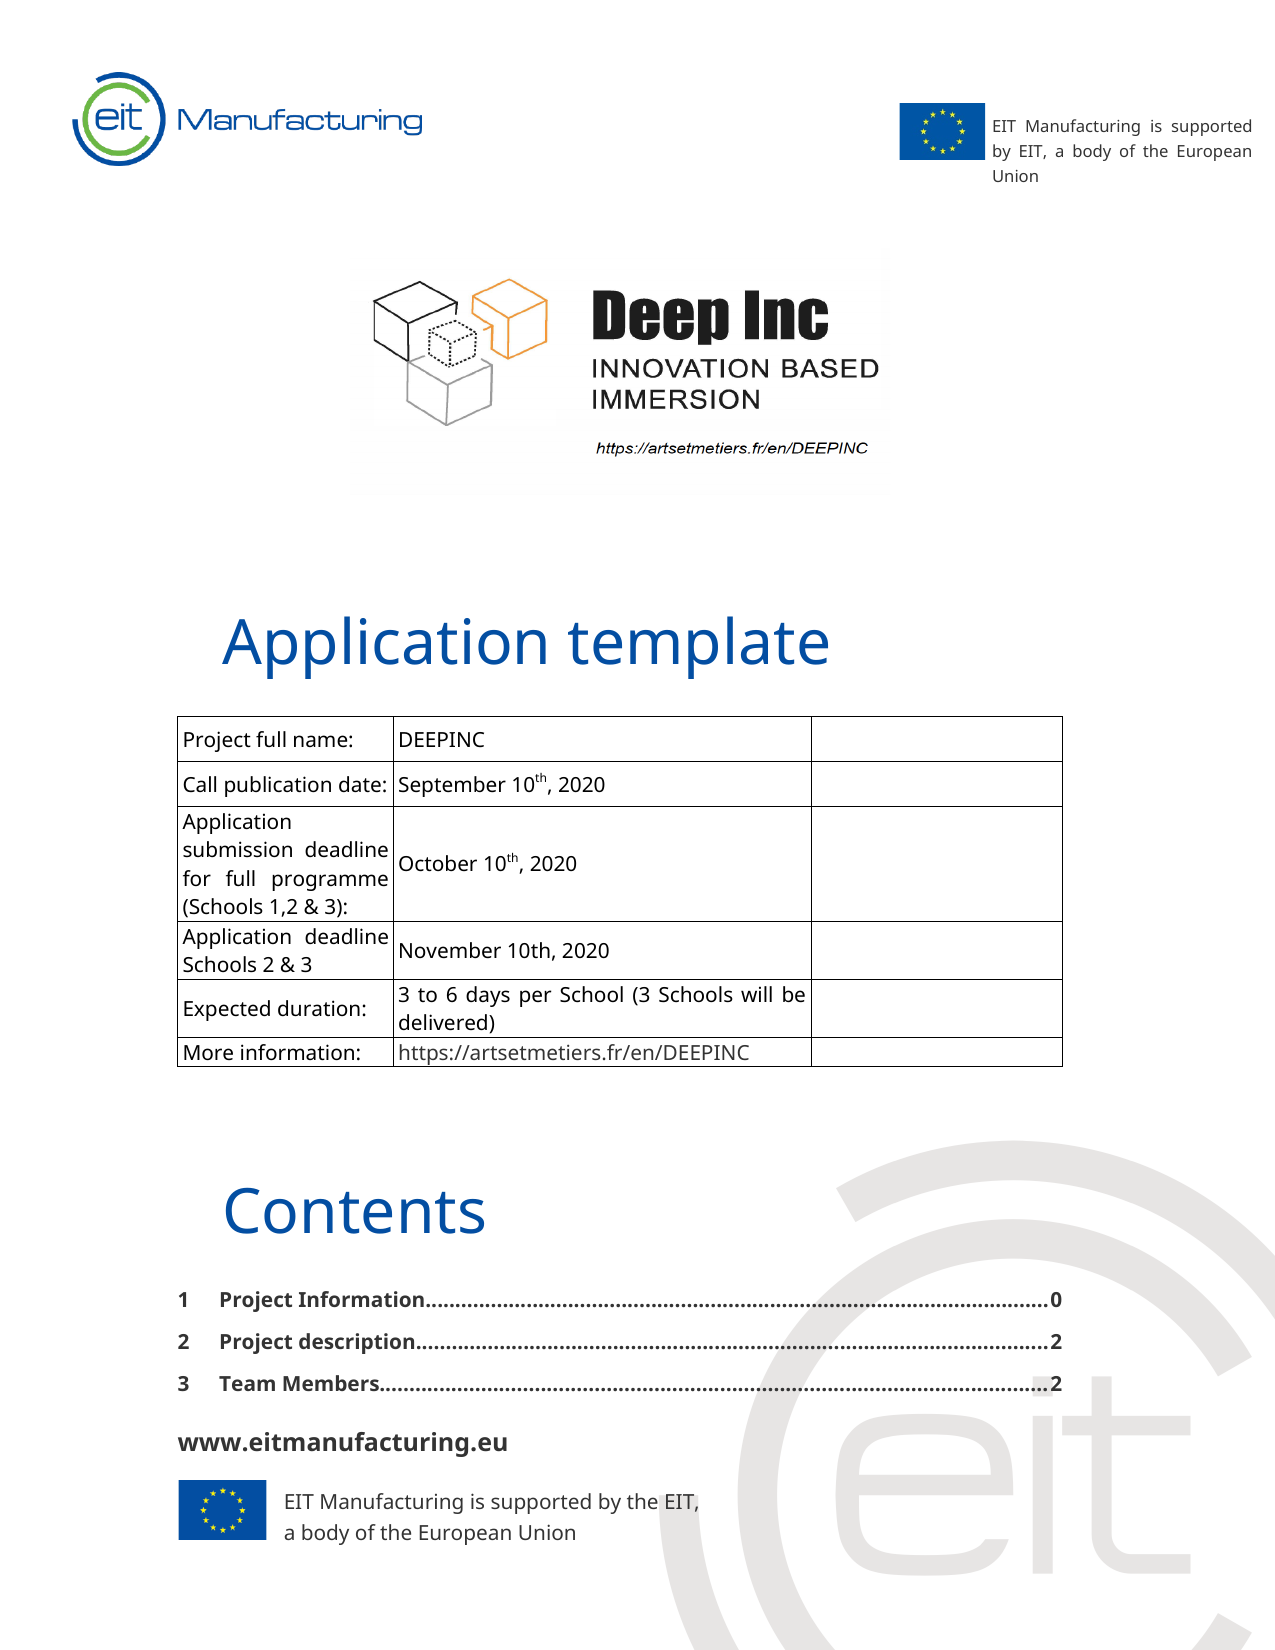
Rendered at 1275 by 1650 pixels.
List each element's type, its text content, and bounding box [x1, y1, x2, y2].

table_header DEEPINC [394, 717, 811, 761]
table_cell https://artsetmetiers.fr/en/DEEPINC [394, 1038, 811, 1066]
table_cell Application submission deadline for full programme (Schools 1,2 & 3): [178, 807, 393, 921]
table_cell October 10th, 2020 [394, 807, 811, 921]
table_cell 3 to 6 days per School (3 Schools will be delivered) [394, 980, 811, 1037]
table_cell [812, 1038, 1062, 1066]
picture [899, 103, 986, 160]
table_cell Call publication date: [178, 762, 393, 806]
table_cell [812, 922, 1062, 979]
picture [658, 1140, 1275, 1650]
table_header Project full name: [178, 717, 393, 761]
table_cell September 10th, 2020 [394, 762, 811, 806]
picture [350, 248, 891, 495]
picture [178, 1480, 267, 1540]
table_cell November 10th, 2020 [394, 922, 811, 979]
picture [72, 72, 422, 166]
table_cell [812, 807, 1062, 921]
table_cell [812, 980, 1062, 1037]
table_header [812, 717, 1062, 761]
table_cell More information: [178, 1038, 393, 1066]
title Application template [222, 597, 1063, 682]
table_cell Expected duration: [178, 980, 393, 1037]
table_cell [812, 762, 1062, 806]
table_cell Application deadline Schools 2 & 3 [178, 922, 393, 979]
